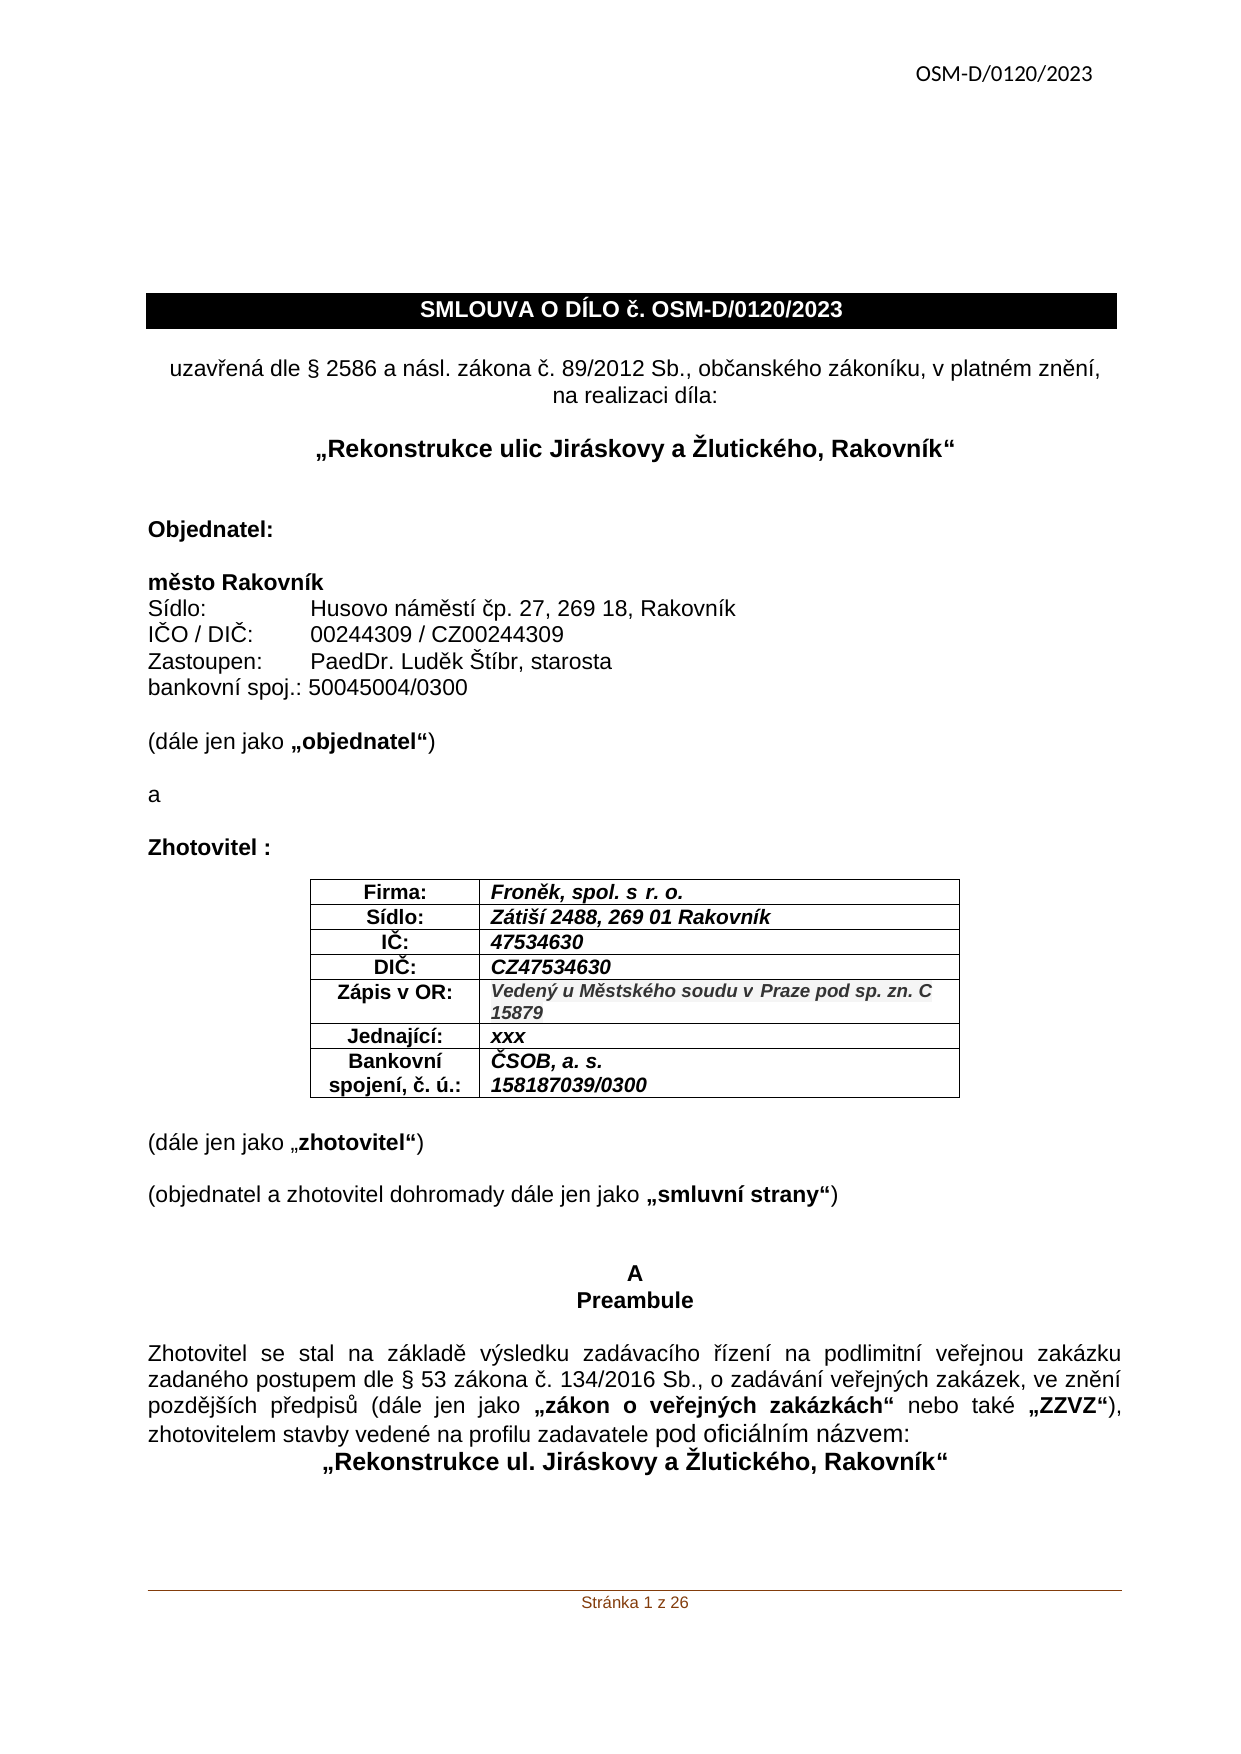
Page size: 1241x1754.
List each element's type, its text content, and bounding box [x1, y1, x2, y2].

text IČO / DIČ: 00244309 / CZ00244309 [148, 621, 1122, 648]
text a [148, 781, 1122, 807]
text Sídlo: Husovo náměstí čp. 27, 269 18, Rakovník [148, 595, 1122, 621]
table_cell CZ47534630 [480, 955, 959, 979]
text Zhotovitel : [148, 834, 1122, 860]
table_header Firma: [311, 880, 479, 904]
table_cell Vedený u Městského soudu v Praze pod sp. zn. C 15879 [543, 980, 959, 1023]
table_cell ČSOB, a. s. 158187039/0300 [480, 1049, 959, 1097]
text Zastoupen: PaedDr. Luděk Štíbr, starosta [148, 648, 1122, 674]
text A [148, 1260, 1122, 1287]
text (objednatel a zhotovitel dohromady dále jen jako „smluvní strany“) [148, 1181, 1122, 1208]
text bankovní spoj.: 50045004/0300 [148, 674, 1122, 700]
text Preambule [148, 1287, 1122, 1313]
text (dále jen jako „objednatel“) [148, 728, 1122, 755]
table_cell IČ: [311, 930, 479, 954]
table_cell Bankovní spojení, č. ú.: [311, 1049, 479, 1097]
table_cell 47534630 [480, 930, 959, 954]
table_header Froněk, spol. s r. o. [480, 880, 959, 904]
text Objednatel: [148, 516, 1122, 542]
text na realizaci díla: [148, 382, 1122, 408]
table_cell xxx [480, 1024, 959, 1048]
table_cell Zátiší 2488, 269 01 Rakovník [480, 905, 959, 929]
table_cell Zápis v OR: [311, 980, 479, 1023]
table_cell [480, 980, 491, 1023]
text (dále jen jako „zhotovitel“) [148, 1129, 1122, 1155]
text „Rekonstrukce ulic Jiráskovy a Žlutického, Rakovník“ [148, 434, 1122, 463]
table_cell Sídlo: [311, 905, 479, 929]
table_cell DIČ: [311, 955, 479, 979]
text Zhotovitel se stal na základě výsledku zadávacího řízení na podlimitní veřejnou zakázku zadaného postupem dle § 53 zákona č. 134/2016 Sb., o zadávání veřejných zakázek, ve znění pozdějších předpisů (dále jen jako „zákon o veřejných zakázkách“ nebo také „ZZVZ“), zhotovitelem stavby vedené na profilu zadavatele pod oficiálním názvem: [148, 1339, 1122, 1447]
table_header SMLOUVA O DÍLO č. OSM-D/0120/2023 [149, 296, 1113, 326]
table_cell Jednající: [311, 1024, 479, 1048]
text „Rekonstrukce ul. Jiráskovy a Žlutického, Rakovník“ [148, 1447, 1122, 1476]
text město Rakovník [148, 568, 1122, 595]
text uzavřená dle § násl. zákona č. 89/2012 Sb., občanského zákoníku, v platném znění, [148, 355, 1122, 382]
